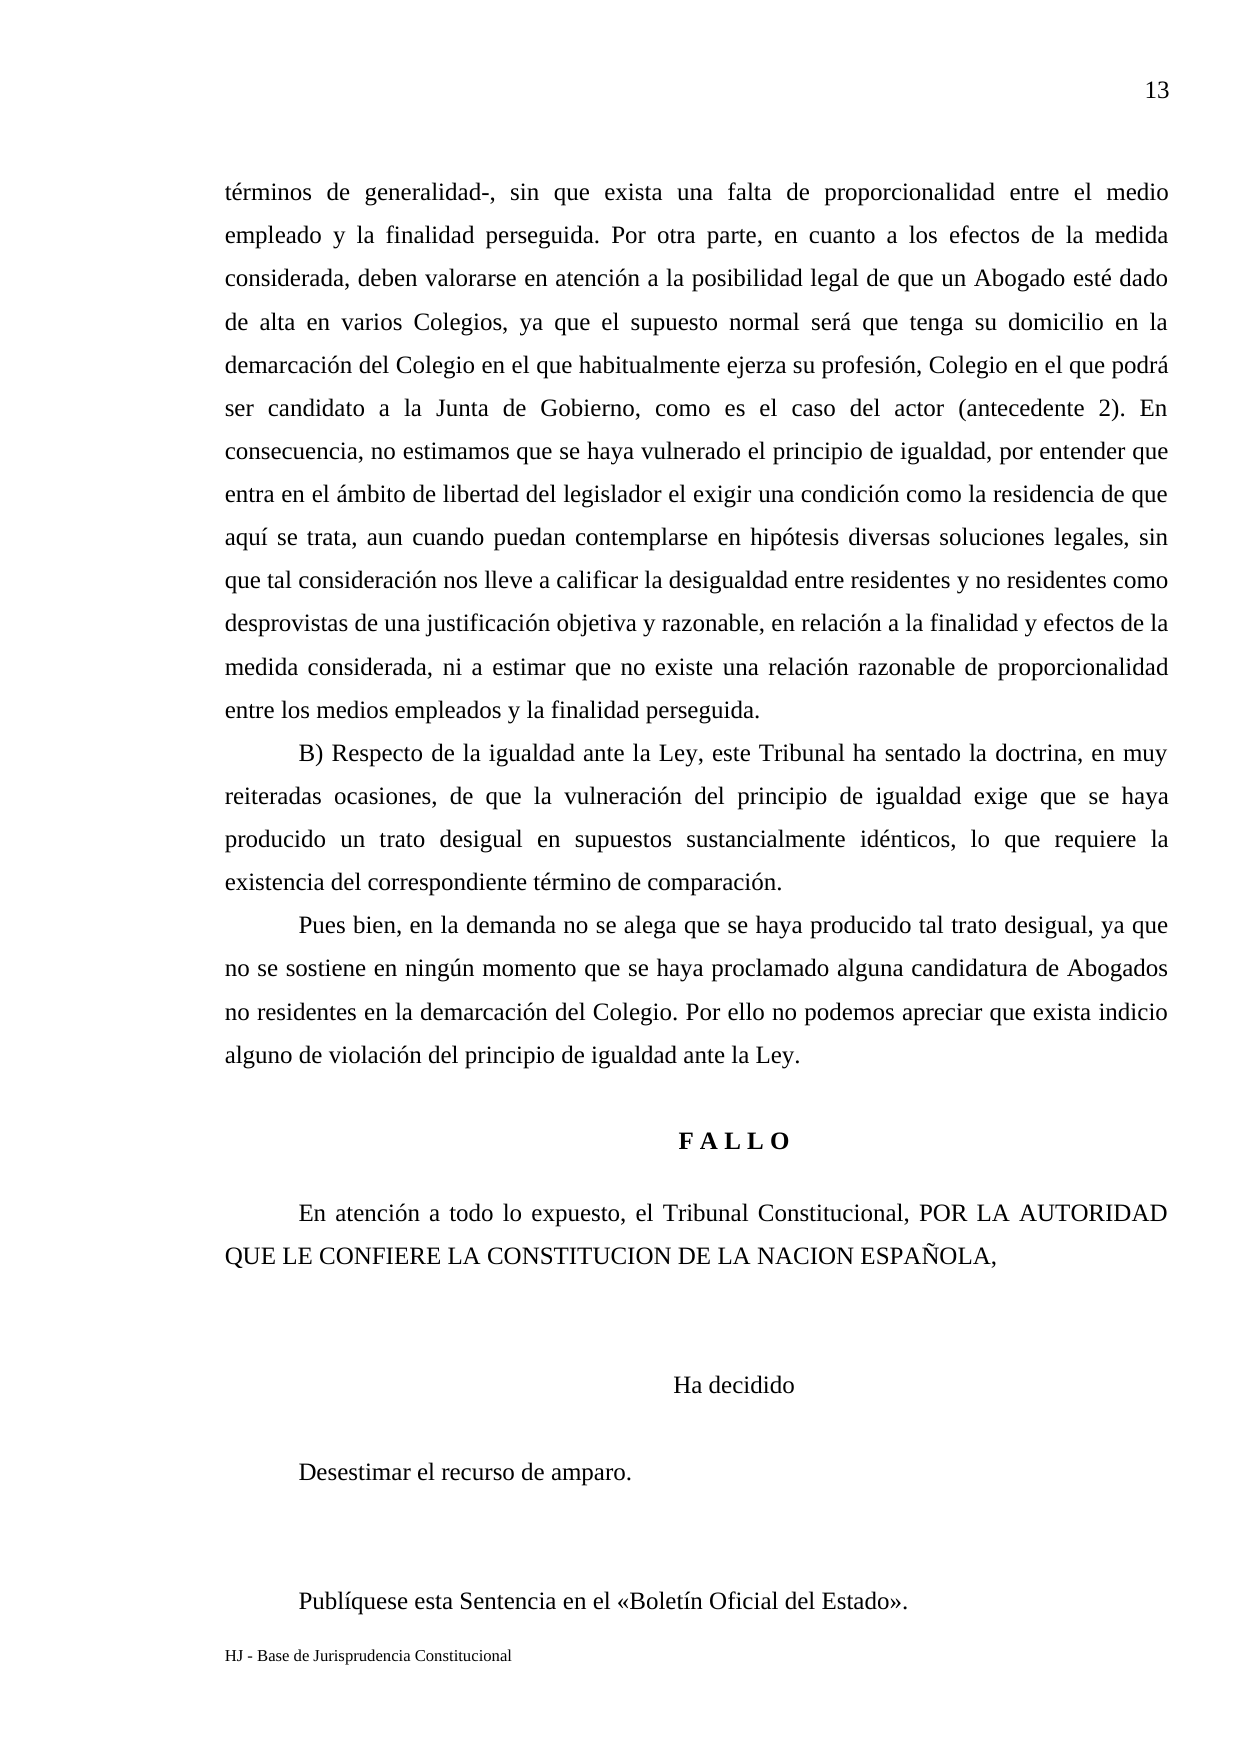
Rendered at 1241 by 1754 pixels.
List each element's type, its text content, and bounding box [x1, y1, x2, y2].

text En atención a todo lo expuesto, el Tribunal Constitucional, POR LA AUTORIDAD QUE LE CONFIERE LA CONSTITUCION DE LA NACION ESPAÑOLA, [224, 1198, 1169, 1270]
text Ha decidido [224, 1370, 1169, 1399]
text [224, 177, 1169, 723]
text B) Respecto de la igualdad ante la Ley, este Tribunal ha sentado la doctrina, en muy reiteradas ocasiones, de que la vulneración del principio de igualdad exige que se haya producido un trato desigual en supuestos sustancialmente idénticos, lo que requiere la existencia del correspondiente término de comparación. [224, 738, 1169, 896]
text Pues bien, en la demanda no se alega que se haya producido tal trato desigual, ya que no se sostiene en ningún momento que se haya proclamado alguna candidatura de Abogados no residentes en la demarcación del Colegio. Por ello no podemos apreciar que exista indicio alguno de violación del principio de igualdad ante la Ley. [224, 910, 1169, 1068]
subtitle F A L L O [224, 1126, 1169, 1155]
text Publíquese esta Sentencia en el «Boletín Oficial del Estado». [224, 1586, 1169, 1615]
text Desestimar el recurso de amparo. [224, 1457, 1169, 1485]
